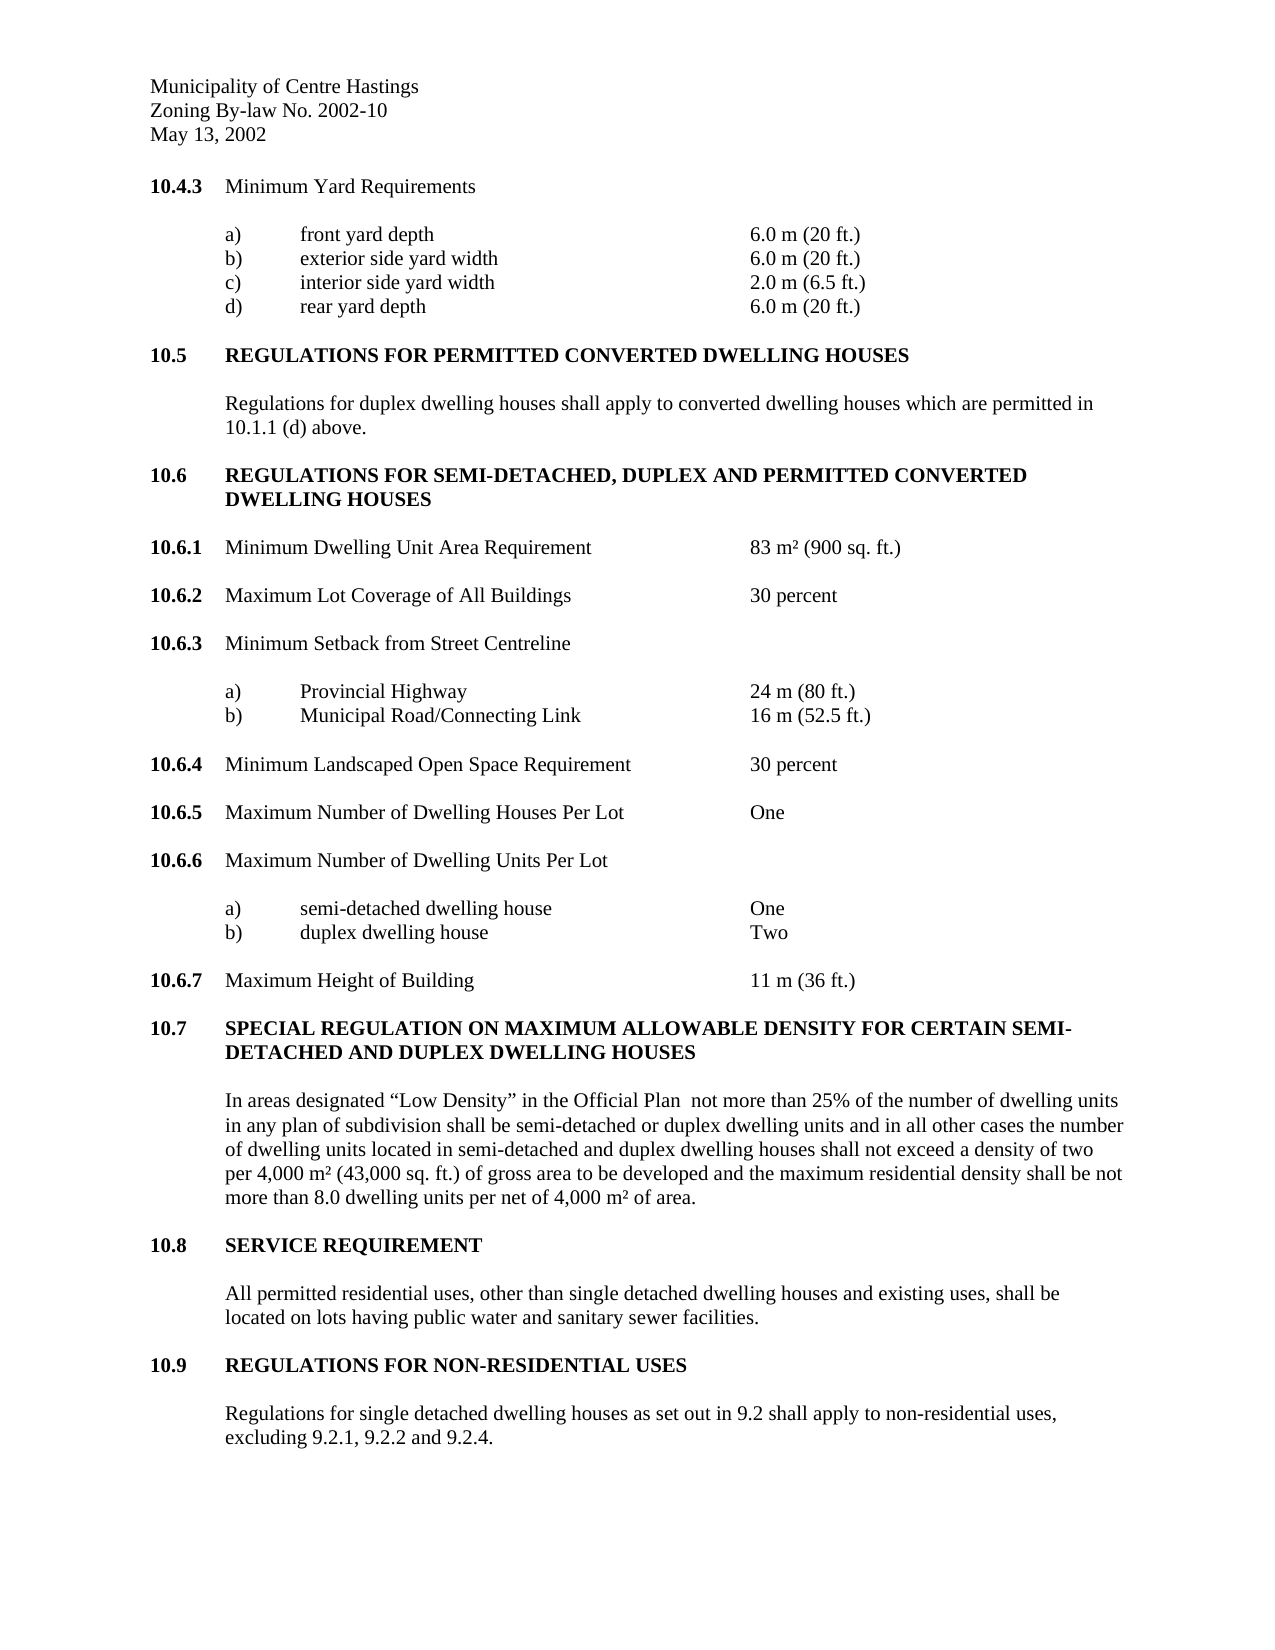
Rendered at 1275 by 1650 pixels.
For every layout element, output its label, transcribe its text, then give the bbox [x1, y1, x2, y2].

text Regulations for duplex dwelling houses shall apply to converted dwelling houses which are permitted in 10.1.1 (d) above. [225, 391, 1125, 439]
text 10.6.2 Maximum Lot Coverage of All Buildings 30 percent [150, 583, 1125, 607]
list Minimum Setback from Street Centreline [150, 631, 1125, 655]
text 10.6.1 Minimum Dwelling Unit Area Requirement 83 m² (900 sq. ft.) [150, 535, 1125, 559]
text c) interior side yard width 2.0 m (6.5 ft.) [225, 270, 1125, 294]
list SPECIAL REGULATION ON MAXIMUM ALLOWABLE DENSITY FOR CERTAIN SEMI-DETACHED AND DUPLEX DWELLING HOUSES [150, 1016, 1125, 1064]
list REGULATIONS FOR PERMITTED CONVERTED DWELLING HOUSES [150, 342, 1125, 367]
text a) Provincial Highway 24 m (80 ft.) [225, 679, 1125, 703]
list SERVICE REQUIREMENT [150, 1233, 1125, 1257]
text 10.6.7 Maximum Height of Building 11 m (36 ft.) [150, 968, 1125, 992]
text b) exterior side yard width 6.0 m (20 ft.) [225, 246, 1125, 270]
text Regulations for single detached dwelling houses as set out in 9.2 shall apply to non-residential uses, excluding 9.2.1, 9.2.2 and 9.2.4. [225, 1401, 1125, 1449]
text a) semi-detached dwelling house One [225, 896, 1125, 920]
text 10.6.4 Minimum Landscaped Open Space Requirement 30 percent [150, 752, 1125, 776]
list REGULATIONS FOR NON-RESIDENTIAL USES [150, 1353, 1125, 1377]
text d) rear yard depth 6.0 m (20 ft.) [225, 294, 1125, 318]
text 10.6 REGULATIONS FOR SEMI-DETACHED, DUPLEX AND PERMITTED CONVERTED DWELLING HOUSES [150, 463, 1125, 511]
text In areas designated “Low Density” in the Official Plan not more than 25% of the number of dwelling units in any plan of subdivision shall be semi-detached or duplex dwelling units and in all other cases the number of dwelling units located in semi-detached and duplex dwelling houses shall not exceed a density of two per 4,000 m² (43,000 sq. ft.) of gross area to be developed and the maximum residential density shall be not more than 8.0 dwelling units per net of 4,000 m² of area. [225, 1088, 1125, 1209]
text 10.6.5 Maximum Number of Dwelling Houses Per One [150, 800, 1125, 824]
text b) duplex dwelling house Two [225, 920, 1125, 944]
list Maximum Number of Dwelling Units Per [150, 848, 1125, 872]
text b) Municipal Road/Connecting Link 16 m (52.5 ft.) [225, 703, 1125, 727]
list Minimum Yard Requirements [150, 174, 1125, 198]
text a) front yard depth 6.0 m (20 ft.) [225, 222, 1125, 246]
text All permitted residential uses, other than single detached dwelling houses and existing uses, shall be located on lots having public water and sanitary sewer facilities. [225, 1281, 1125, 1329]
